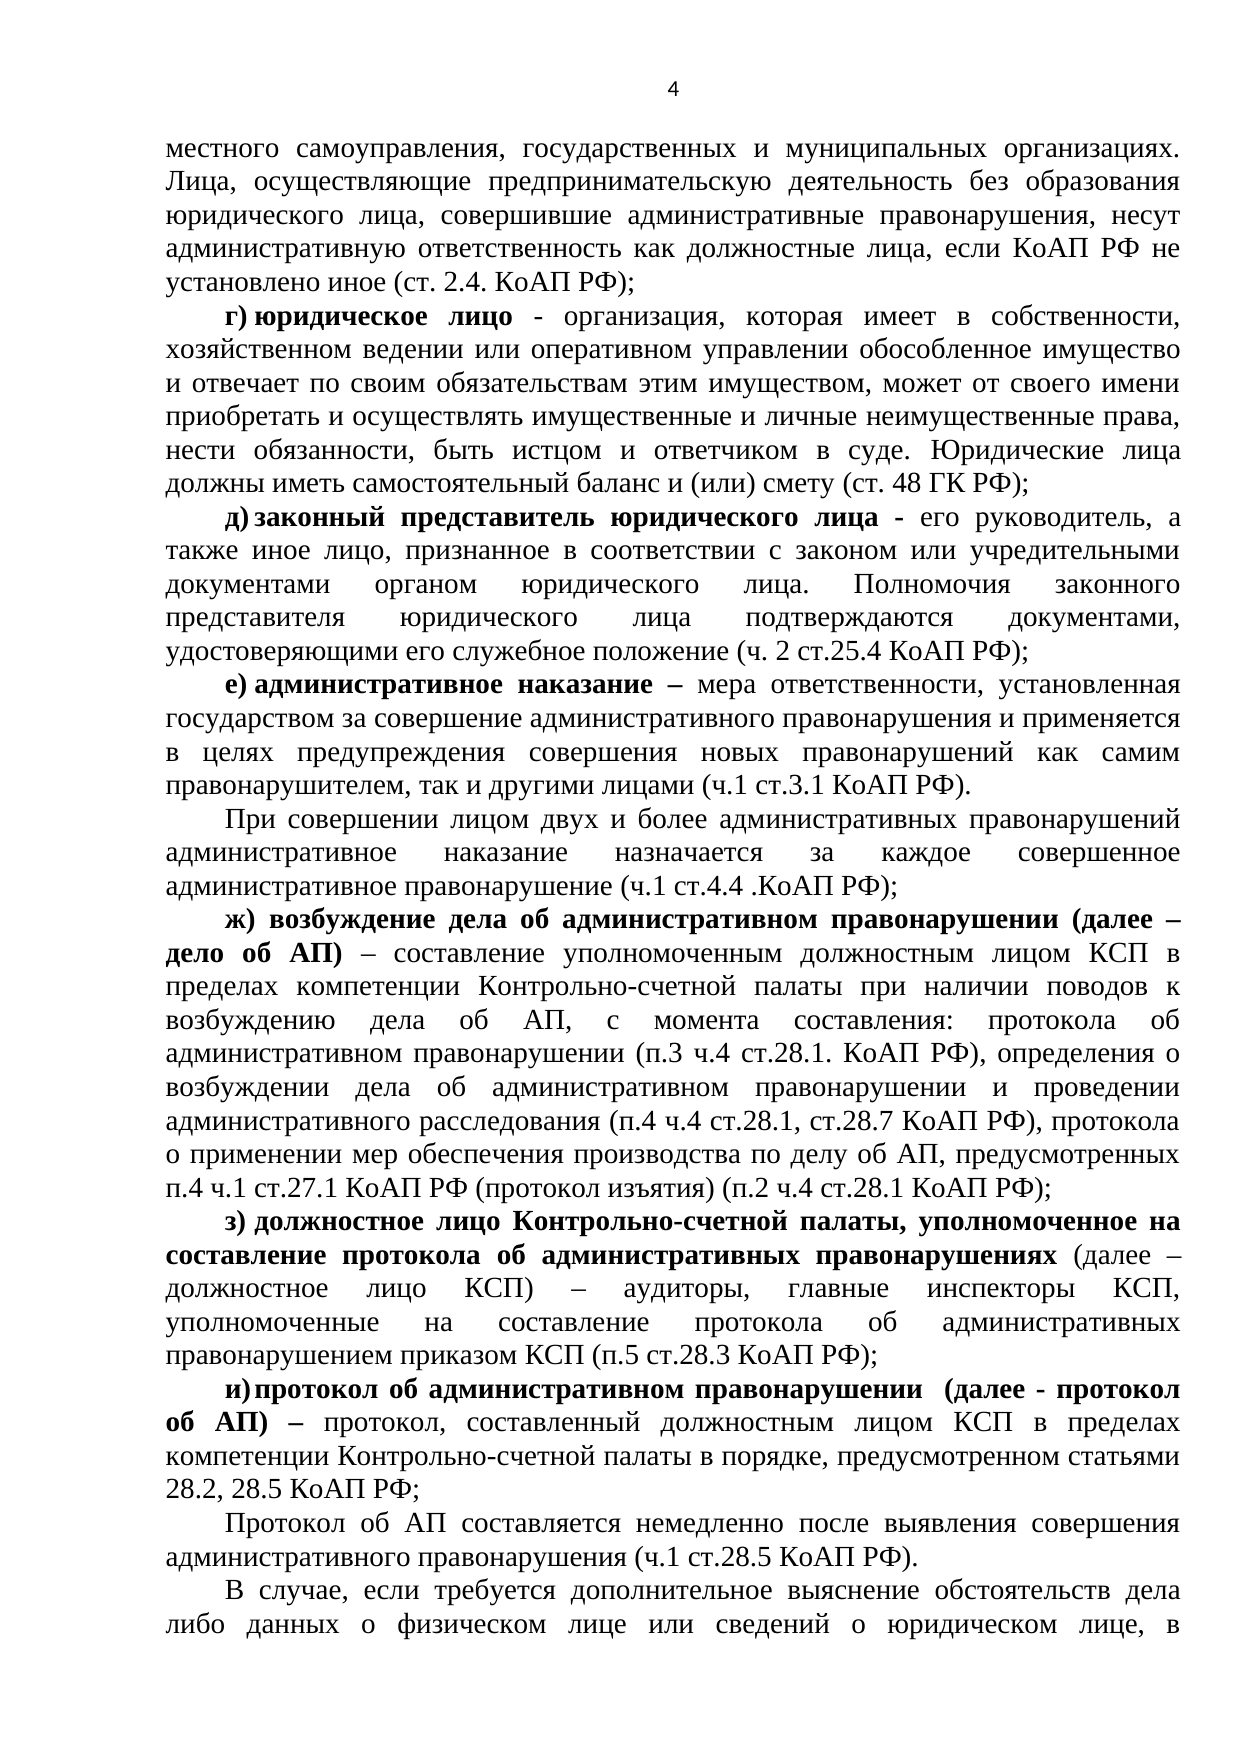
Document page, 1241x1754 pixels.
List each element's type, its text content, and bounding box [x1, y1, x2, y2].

list При совершении лицом двух и более административных правонарушений административное наказание назначается за каждое совершенное административное правонарушение (ч.1 ст.4.4 .КоАП РФ); [165, 801, 1181, 901]
list возбуждение дела об административном правонарушении (далее – дело об АП) – составление уполномоченным должностным лицом КСП в пределах компетенции Контрольно-счетной палаты при наличии поводов к возбуждению дела об АП, с момента составления: протокола об административном правонарушении (п.3 ч.4 ст.28.1. КоАП РФ), определения о возбуждении дела об административном правонарушении и проведении административного расследования (п.4 ч.4 ст.28.1, ст.28.7 КоАП РФ), протокола о применении мер обеспечения производства по делу об АП, предусмотренных п.4 ч.1 ст.27.1 КоАП РФ (протокол изъятия) (п.2 ч.4 ст.28.1 КоАП РФ); [165, 901, 1181, 1203]
list Протокол об АП составляется немедленно после выявления совершения административного правонарушения (ч.1 ст.28.5 КоАП РФ). [165, 1505, 1181, 1572]
list должностное лицо Контрольно-счетной палаты, уполномоченное на составление протокола об административных правонарушениях (далее – должностное лицо КСП) – аудиторы, главные инспекторы КСП, уполномоченные на составление протокола об административных правонарушением приказом КСП (п.5 ст.28.3 КоАП РФ); [165, 1203, 1181, 1371]
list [165, 130, 1181, 298]
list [165, 1572, 1181, 1639]
list протокол об административном правонарушении (далее - протокол об АП) – протокол, составленный должностным лицом КСП в пределах компетенции Контрольно-счетной палаты в порядке, предусмотренном статьями 28.2, 28.5 КоАП РФ; [165, 1371, 1181, 1505]
list законный представитель юридического лица - его руководитель, а также иное лицо, признанное в соответствии с законом или учредительными документами органом юридического лица. Полномочия законного представителя юридического лица подтверждаются документами, удостоверяющими его служебное положение (ч. 2 ст.25.4 КоАП РФ); [165, 499, 1181, 667]
list юридическое лицо - организация, которая имеет в собственности, хозяйственном ведении или оперативном управлении обособленное имущество и отвечает по своим обязательствам этим имуществом, может от своего имени приобретать и осуществлять имущественные и личные неимущественные права, нести обязанности, быть истцом и ответчиком в суде. Юридические лица должны иметь самостоятельный баланс и (или) смету (ст. 48 ГК РФ); [165, 298, 1181, 499]
list административное наказание – мера ответственности, установленная государством за совершение административного правонарушения и применяется в целях предупреждения совершения новых правонарушений как самим правонарушителем, так и другими лицами (ч.1 ст.3.1 КоАП РФ). [165, 667, 1181, 801]
